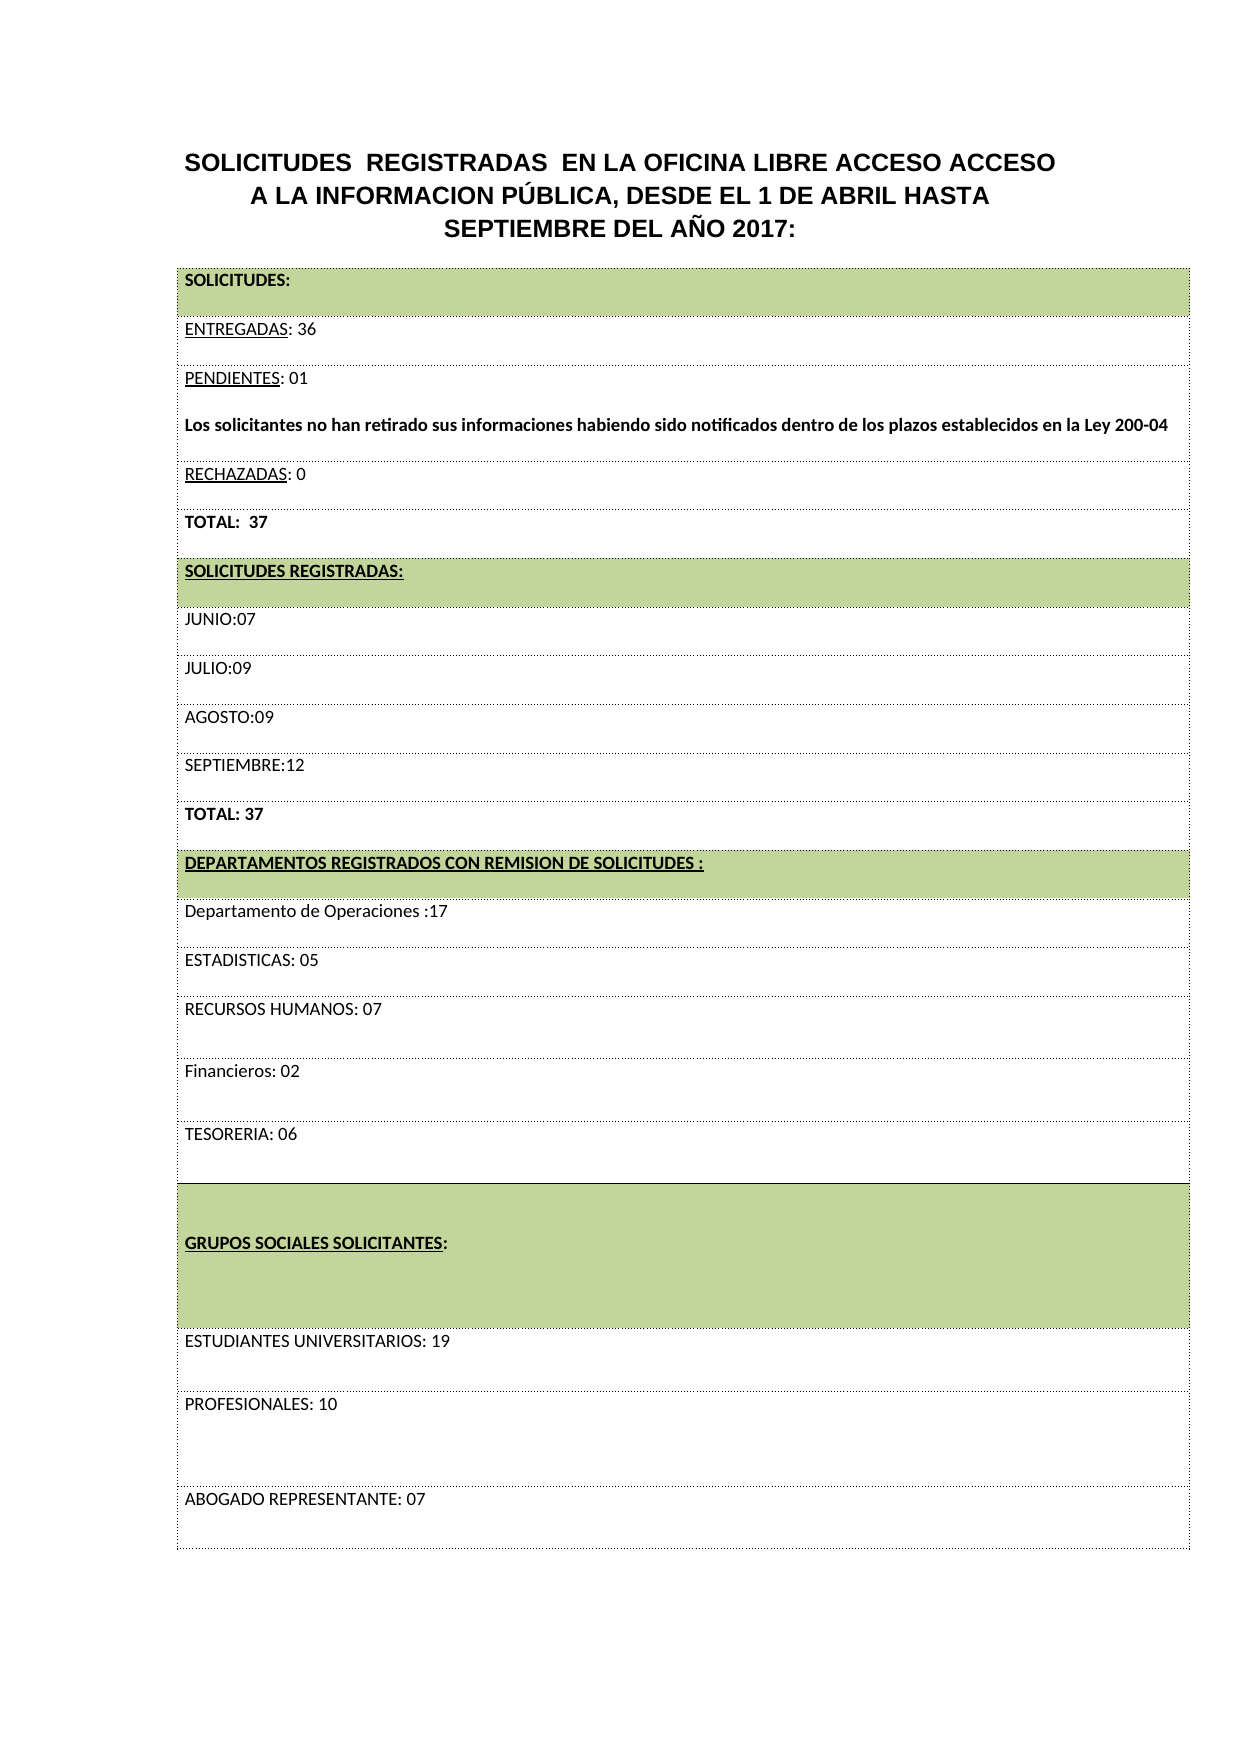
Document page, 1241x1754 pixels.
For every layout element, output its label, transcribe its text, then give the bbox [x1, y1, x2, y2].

table_cell Departamento de Operaciones :17 [177, 899, 1190, 947]
table_cell TOTAL: 37 [177, 509, 1190, 558]
table_cell PENDIENTES: 01 Los solicitantes no han retirado sus informaciones habiendo sido notificados dentro de los plazos establecidos en la Ley 200-04 [177, 365, 1190, 461]
text SOLICITUDES REGISTRADAS EN LA OFICINA LIBRE ACCESO ACCESO A LA INFORMACION PÚBLICA, DESDE EL 1 DE ABRIL HASTA SEPTIEMBRE DEL AÑO 2017: [177, 148, 1063, 242]
table_cell DEPARTAMENTOS REGISTRADOS CON REMISION DE SOLICITUDES : [177, 850, 1190, 898]
table_cell SEPTIEMBRE:12 [177, 753, 1190, 801]
table_cell RECURSOS HUMANOS: 07 [177, 996, 1190, 1058]
table_cell TOTAL: 37 [177, 801, 1190, 850]
table_cell JUNIO:07 [177, 607, 1190, 655]
table_cell SOLICITUDES REGISTRADAS: [177, 558, 1190, 607]
table_cell AGOSTO:09 [177, 704, 1190, 752]
table_cell GRUPOS SOCIALES SOLICITANTES: [177, 1184, 1190, 1328]
table_cell TESORERIA: 06 [177, 1121, 1190, 1183]
table_cell Financieros: 02 [177, 1058, 1190, 1121]
table_cell ESTADISTICAS: 05 [177, 947, 1190, 996]
table_cell ESTUDIANTES UNIVERSITARIOS: 19 [177, 1328, 1190, 1391]
table_cell PROFESIONALES: 10 [177, 1391, 1190, 1486]
table_cell JULIO:09 [177, 655, 1190, 704]
table_header SOLICITUDES: [177, 268, 1190, 316]
table_cell ABOGADO REPRESENTANTE: 07 [177, 1486, 1190, 1548]
table_cell ENTREGADAS: 36 [177, 316, 1190, 365]
table_cell RECHAZADAS: 0 [177, 461, 1190, 509]
